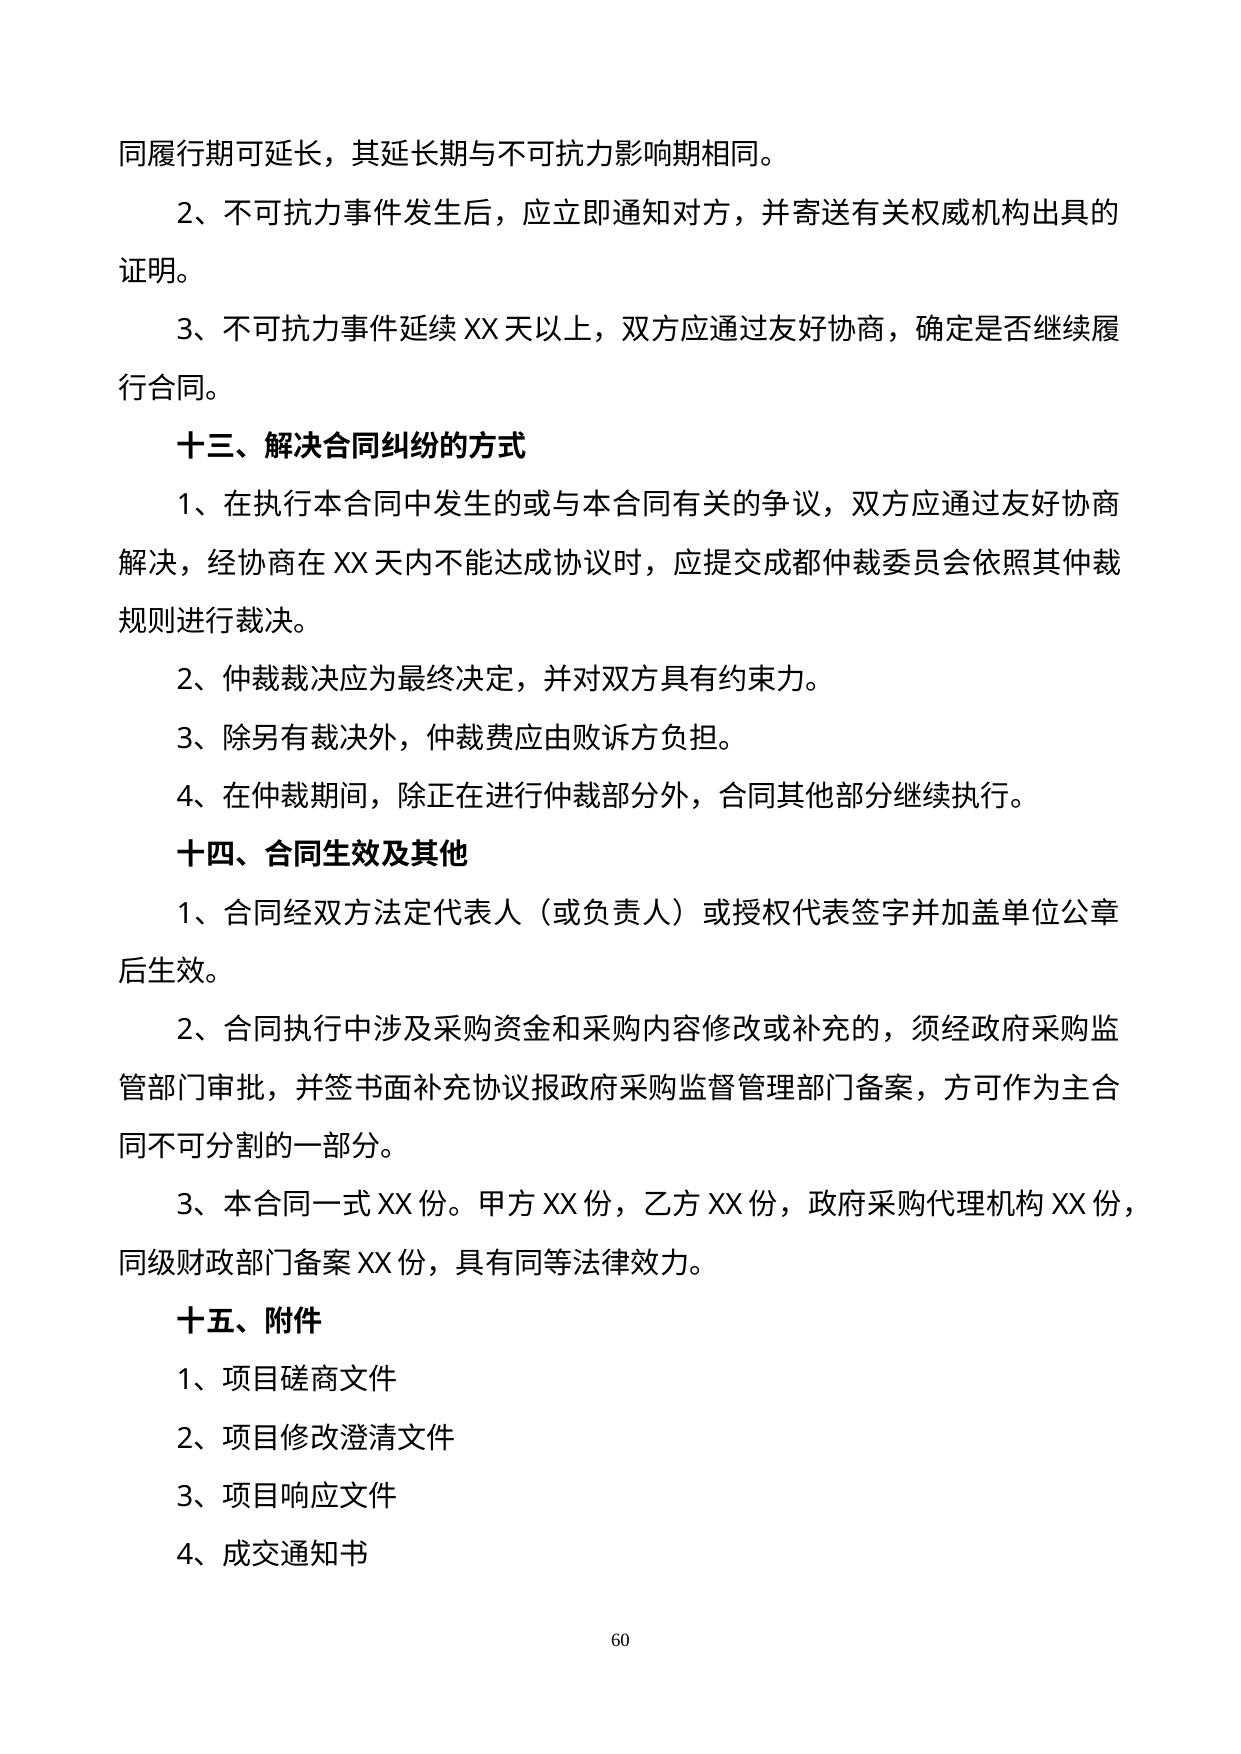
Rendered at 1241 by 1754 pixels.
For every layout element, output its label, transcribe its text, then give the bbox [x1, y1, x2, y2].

text 3、不可抗力事件延续XX天以上，双方应通过友好协商，确定是否继续履行合同。 [118, 293, 1122, 410]
text 2、不可抗力事件发生后，应立即通知对方，并寄送有关权威机构出具的证明。 [118, 176, 1122, 293]
text 十四、合同生效及其他 [118, 818, 1122, 876]
text 4、成交通知书 [118, 1518, 1122, 1576]
text 2、仲裁裁决应为最终决定，并对双方具有约束力。 [118, 643, 1122, 701]
text 1、在执行本合同中发生的或与本合同有关的争议，双方应通过友好协商解决，经协商在XX天内不能达成协议时，应提交成都仲裁委员会依照其仲裁规则进行裁决。 [118, 468, 1122, 643]
text 2、项目修改澄清文件 [118, 1401, 1122, 1460]
text 3、除另有裁决外，仲裁费应由败诉方负担。 [118, 701, 1122, 760]
text 1、合同经双方法定代表人（或负责人）或授权代表签字并加盖单位公章后生效。 [118, 876, 1122, 993]
text 1、项目磋商文件 [118, 1343, 1122, 1401]
text 十三、解决合同纠纷的方式 [118, 410, 1122, 468]
text 4、在仲裁期间，除正在进行仲裁部分外，合同其他部分继续执行。 [118, 760, 1122, 818]
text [118, 118, 1122, 176]
text 十五、附件 [118, 1285, 1122, 1343]
text 3、本合同一式XX份。甲方XX份，乙方XX份，政府采购代理机构XX份，同级财政部门备案XX份，具有同等法律效力。 [118, 1168, 1122, 1285]
text 3、项目响应文件 [118, 1460, 1122, 1518]
text 2、合同执行中涉及采购资金和采购内容修改或补充的，须经政府采购监管部门审批，并签书面补充协议报政府采购监督管理部门备案，方可作为主合同不可分割的一部分。 [118, 993, 1122, 1168]
